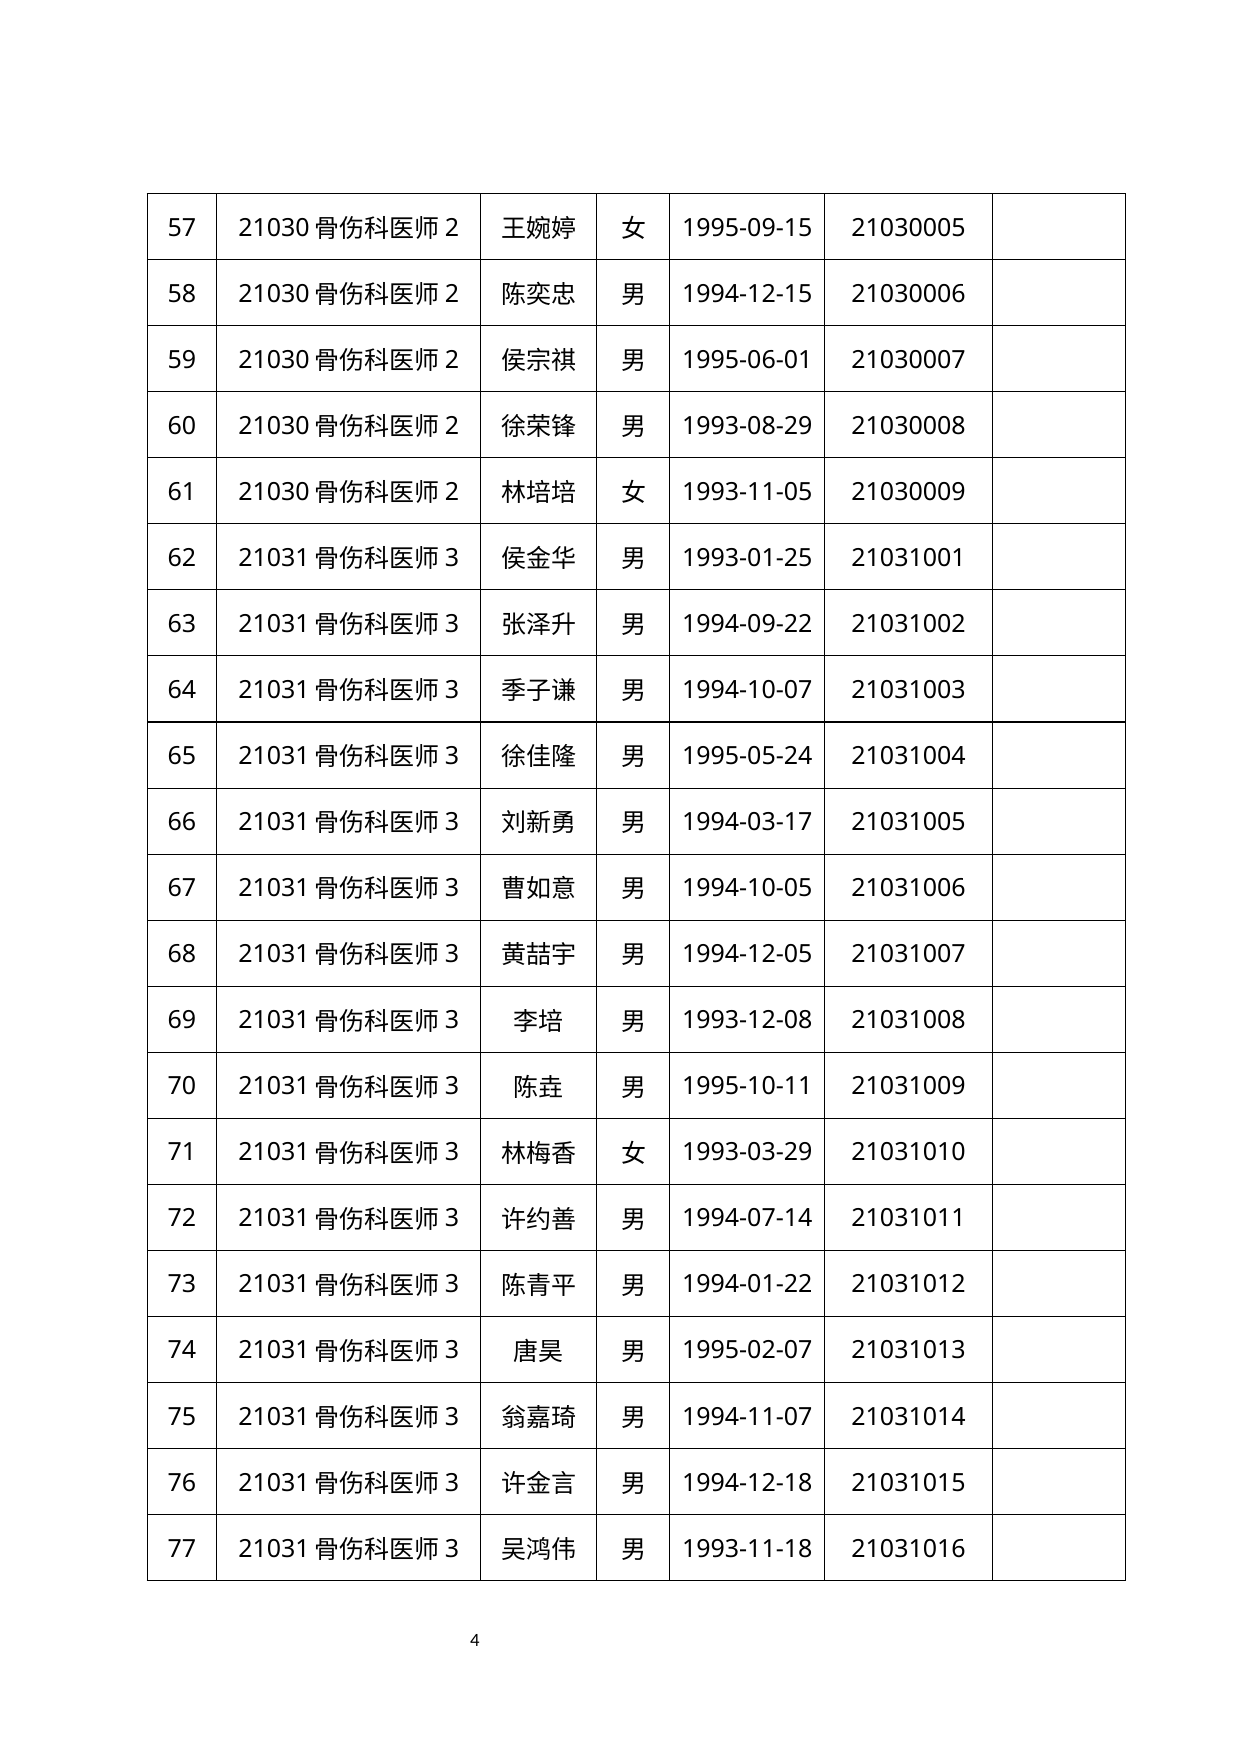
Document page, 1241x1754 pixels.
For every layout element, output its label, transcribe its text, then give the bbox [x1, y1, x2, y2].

table_cell 男 [597, 392, 669, 457]
table_cell 女 [597, 458, 669, 523]
table_cell 21031015 [825, 1449, 992, 1514]
table_cell 21031011 [825, 1185, 992, 1250]
table_cell 侯金华 [481, 524, 596, 589]
table_cell 21031骨伤科医师3 [217, 1053, 480, 1118]
table_cell 21031骨伤科医师3 [217, 1119, 480, 1184]
table_cell 70 [148, 1053, 216, 1118]
table_cell 许金言 [481, 1449, 596, 1514]
table_cell [993, 723, 1125, 787]
table_cell 21031骨伤科医师3 [217, 1449, 480, 1514]
table_cell 男 [597, 1053, 669, 1118]
table_cell 21031013 [825, 1317, 992, 1382]
table_cell [993, 855, 1125, 919]
table_cell 季子谦 [481, 656, 596, 721]
table_cell 1995-02-07 [670, 1317, 824, 1382]
table_cell [993, 987, 1125, 1052]
table_cell 72 [148, 1185, 216, 1250]
table_cell 21030007 [825, 326, 992, 391]
table_cell [993, 392, 1125, 457]
table_cell 翁嘉琦 [481, 1383, 596, 1448]
table_cell 1994-09-22 [670, 590, 824, 655]
table_cell 1993-12-08 [670, 987, 824, 1052]
table_cell 21031骨伤科医师3 [217, 524, 480, 589]
table_cell 1993-08-29 [670, 392, 824, 457]
table_cell [993, 1317, 1125, 1382]
table_cell 1995-06-01 [670, 326, 824, 391]
table_cell 陈奕忠 [481, 260, 596, 325]
table_cell [993, 524, 1125, 589]
table_cell 女 [597, 194, 669, 259]
table_cell 徐荣锋 [481, 392, 596, 457]
table_cell 62 [148, 524, 216, 589]
table_cell 21030005 [825, 194, 992, 259]
table_cell 64 [148, 656, 216, 721]
table_cell 21031001 [825, 524, 992, 589]
table_cell 男 [597, 1251, 669, 1316]
table_cell 李培 [481, 987, 596, 1052]
table_cell 男 [597, 326, 669, 391]
table_cell [993, 1053, 1125, 1118]
table_cell 侯宗祺 [481, 326, 596, 391]
table_cell 69 [148, 987, 216, 1052]
table_cell 1994-03-17 [670, 789, 824, 853]
table_cell 77 [148, 1515, 216, 1580]
table_cell [993, 1119, 1125, 1184]
table_cell [993, 590, 1125, 655]
table_cell [993, 656, 1125, 721]
table_cell 21030008 [825, 392, 992, 457]
table_cell 男 [597, 855, 669, 919]
table_cell 75 [148, 1383, 216, 1448]
table_cell 67 [148, 855, 216, 919]
table_cell 1993-11-18 [670, 1515, 824, 1580]
table_cell 黄喆宇 [481, 921, 596, 986]
table_cell [993, 921, 1125, 986]
table_cell [993, 326, 1125, 391]
table_cell 21031骨伤科医师3 [217, 855, 480, 919]
table_cell 21030骨伤科医师2 [217, 392, 480, 457]
table_cell 21031骨伤科医师3 [217, 987, 480, 1052]
table_cell 男 [597, 1449, 669, 1514]
table_cell 男 [597, 260, 669, 325]
table_cell 男 [597, 1185, 669, 1250]
table_cell 林培培 [481, 458, 596, 523]
table_cell 21031骨伤科医师3 [217, 590, 480, 655]
table_cell 74 [148, 1317, 216, 1382]
table_cell [993, 1185, 1125, 1250]
table_cell 男 [597, 656, 669, 721]
table_cell 66 [148, 789, 216, 853]
table_cell 59 [148, 326, 216, 391]
table_cell 1994-07-14 [670, 1185, 824, 1250]
table_cell 1994-01-22 [670, 1251, 824, 1316]
table_cell 21031005 [825, 789, 992, 853]
table_cell 男 [597, 789, 669, 853]
table_cell 21031010 [825, 1119, 992, 1184]
table_cell 1994-12-18 [670, 1449, 824, 1514]
table_cell [993, 1515, 1125, 1580]
table_cell 唐昊 [481, 1317, 596, 1382]
table_cell 男 [597, 987, 669, 1052]
table_cell [993, 1383, 1125, 1448]
table_cell 男 [597, 1317, 669, 1382]
table_cell 男 [597, 524, 669, 589]
table_cell 林梅香 [481, 1119, 596, 1184]
table_cell 21031骨伤科医师3 [217, 1317, 480, 1382]
table_cell 陈垚 [481, 1053, 596, 1118]
table_cell 21031骨伤科医师3 [217, 723, 480, 787]
table_cell 女 [597, 1119, 669, 1184]
table_cell 许约善 [481, 1185, 596, 1250]
table_cell 1993-01-25 [670, 524, 824, 589]
table_cell 21031骨伤科医师3 [217, 789, 480, 853]
table_cell 1994-10-07 [670, 656, 824, 721]
table_cell 1994-11-07 [670, 1383, 824, 1448]
table_cell 68 [148, 921, 216, 986]
table_cell 21031012 [825, 1251, 992, 1316]
table_cell 63 [148, 590, 216, 655]
table_cell 21030006 [825, 260, 992, 325]
table_cell 1993-11-05 [670, 458, 824, 523]
table_cell 21031骨伤科医师3 [217, 1515, 480, 1580]
table_cell 1994-10-05 [670, 855, 824, 919]
table_cell 21030骨伤科医师2 [217, 458, 480, 523]
table_cell 王婉婷 [481, 194, 596, 259]
table_cell 21030骨伤科医师2 [217, 326, 480, 391]
table_cell 男 [597, 590, 669, 655]
table_cell 21031003 [825, 656, 992, 721]
table_cell 21030骨伤科医师2 [217, 194, 480, 259]
table_cell [993, 1449, 1125, 1514]
table_cell 曹如意 [481, 855, 596, 919]
table_cell 21031006 [825, 855, 992, 919]
table_cell 21031007 [825, 921, 992, 986]
table_cell 21031014 [825, 1383, 992, 1448]
table_cell 吴鸿伟 [481, 1515, 596, 1580]
table_cell 男 [597, 1515, 669, 1580]
table_cell 21031008 [825, 987, 992, 1052]
table_cell 1994-12-05 [670, 921, 824, 986]
table_cell 21031016 [825, 1515, 992, 1580]
table_cell 21031骨伤科医师3 [217, 1251, 480, 1316]
table_cell 21031骨伤科医师3 [217, 656, 480, 721]
table_cell 1994-12-15 [670, 260, 824, 325]
table_cell [993, 194, 1125, 259]
table_cell 21031009 [825, 1053, 992, 1118]
table_cell 男 [597, 723, 669, 787]
table_cell 57 [148, 194, 216, 259]
table_cell 1995-09-15 [670, 194, 824, 259]
table_cell 21031骨伤科医师3 [217, 1185, 480, 1250]
table_cell [993, 1251, 1125, 1316]
table_cell 61 [148, 458, 216, 523]
table_cell 21030009 [825, 458, 992, 523]
table_cell 21031骨伤科医师3 [217, 1383, 480, 1448]
table_cell 73 [148, 1251, 216, 1316]
table_cell 男 [597, 921, 669, 986]
table_cell 徐佳隆 [481, 723, 596, 787]
table_cell 21030骨伤科医师2 [217, 260, 480, 325]
table_cell 21031骨伤科医师3 [217, 921, 480, 986]
table_cell 58 [148, 260, 216, 325]
table_cell 71 [148, 1119, 216, 1184]
table_cell [993, 789, 1125, 853]
table_cell 1993-03-29 [670, 1119, 824, 1184]
table_cell 1995-10-11 [670, 1053, 824, 1118]
table_cell 21031004 [825, 723, 992, 787]
table_cell 张泽升 [481, 590, 596, 655]
table_cell 76 [148, 1449, 216, 1514]
table_cell [993, 260, 1125, 325]
table_cell 60 [148, 392, 216, 457]
table_cell [993, 458, 1125, 523]
table_cell 刘新勇 [481, 789, 596, 853]
table_cell 21031002 [825, 590, 992, 655]
table_cell 1995-05-24 [670, 723, 824, 787]
table_cell 65 [148, 723, 216, 787]
table_cell 男 [597, 1383, 669, 1448]
table_cell 陈青平 [481, 1251, 596, 1316]
